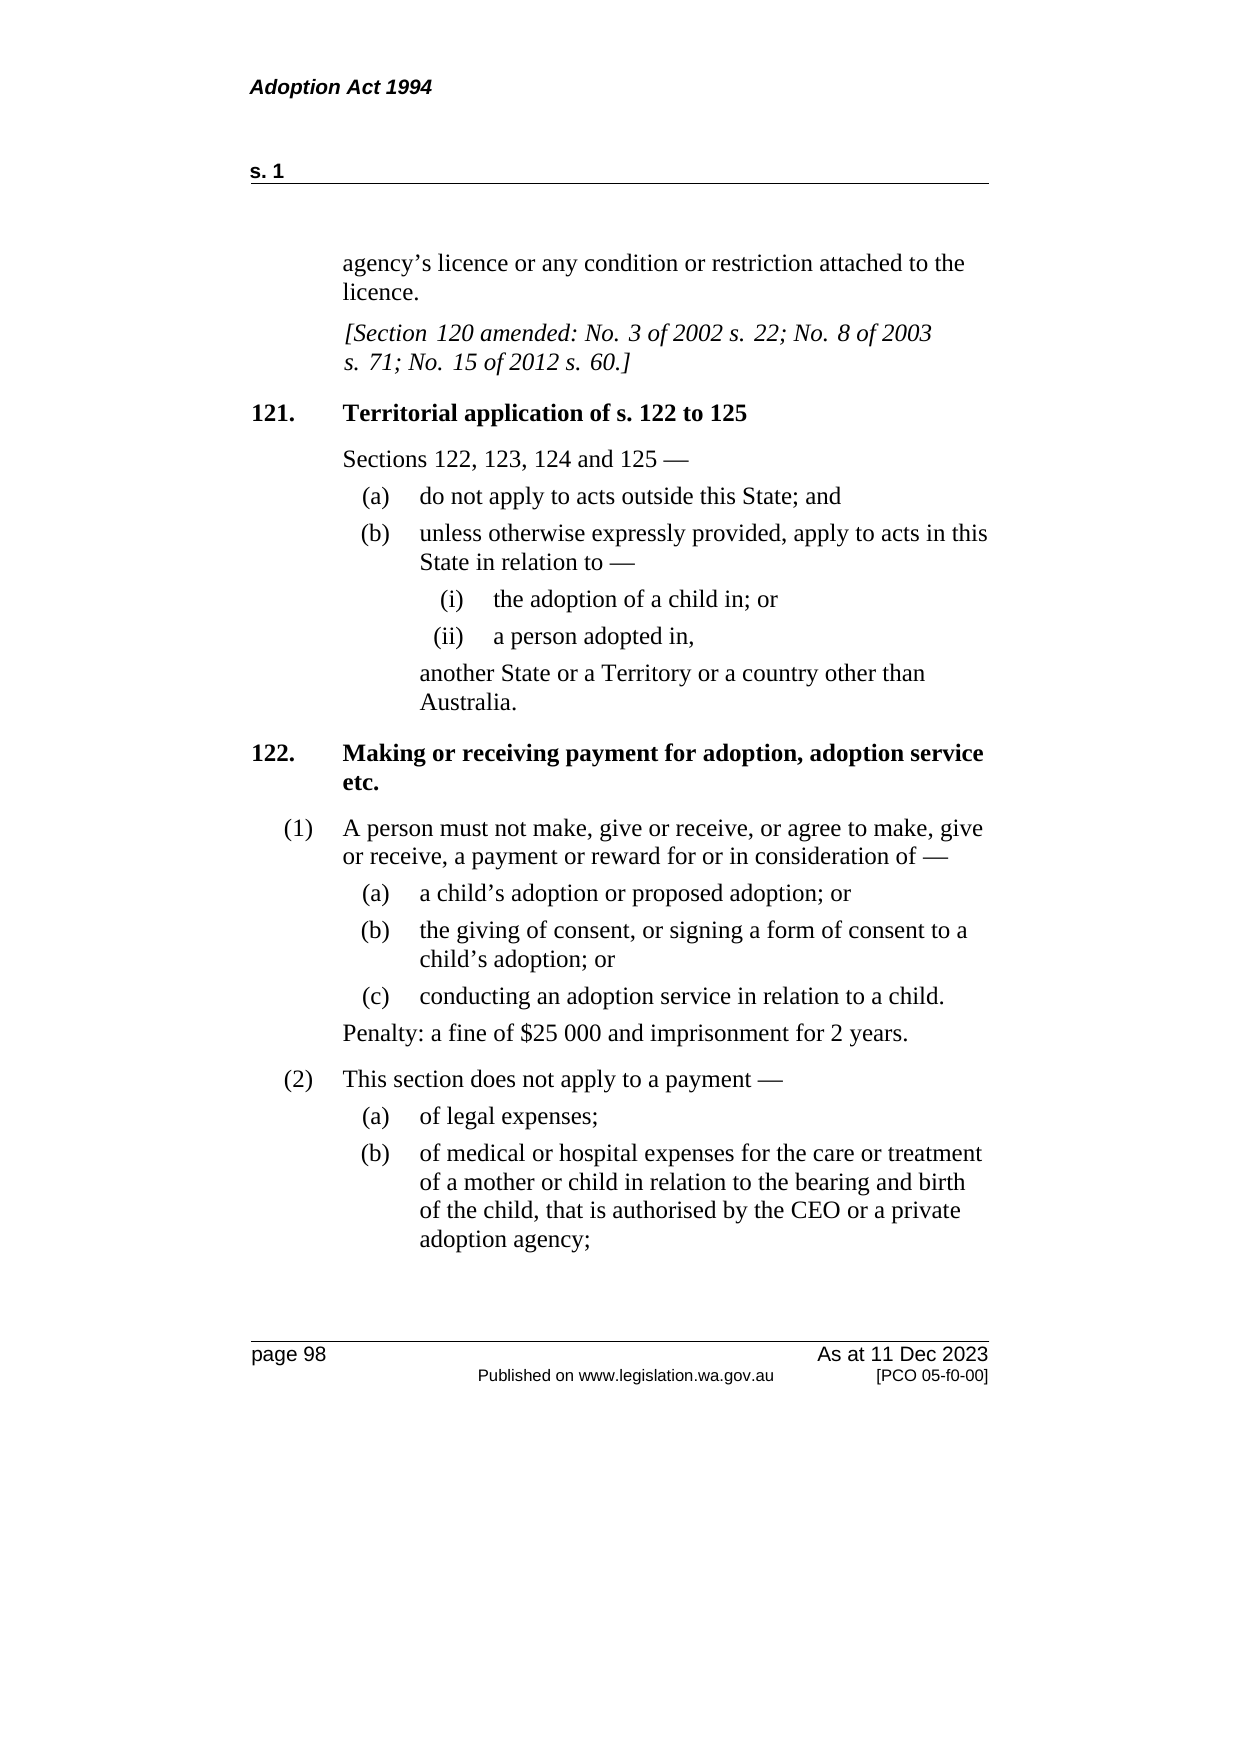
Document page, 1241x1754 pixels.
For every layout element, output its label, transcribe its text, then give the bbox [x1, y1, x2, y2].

text (ii) a person adopted in, [251, 621, 989, 650]
text Penalty: a fine of $25 000 and imprisonment for 2 years. [251, 1018, 989, 1047]
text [251, 248, 989, 306]
text Sections 122, 123, 124 and 125 — [251, 444, 989, 473]
text [Section 120 amended: No. 3 of 2002 s. 22; No. 8 of 2003 s. 71; No. 15 of 2012 s. 60.] [251, 318, 989, 376]
text (a) a child’s adoption or proposed adoption; or [251, 878, 989, 907]
text (2) This section does not apply to a payment — [251, 1064, 989, 1093]
text (b) of medical or hospital expenses for the care or treatment of a mother or child in relation to the bearing and birth of the child, that is authorised by the CEO or a private adoption agency; [251, 1138, 989, 1253]
subtitle 122. Making or receiving payment for adoption, adoption service etc. [251, 738, 989, 796]
text (a) do not apply to acts outside this State; and [251, 481, 989, 510]
text (a) of legal expenses; [251, 1101, 989, 1130]
text (b) unless otherwise expressly provided, apply to acts in this State in relation to — [251, 518, 989, 576]
text (c) conducting an adoption service in relation to a child. [251, 981, 989, 1010]
text (i) the adoption of a child in; or [251, 584, 989, 613]
text another State or a Territory or a country other than Australia. [251, 658, 989, 716]
text (b) the giving of consent, or signing a form of consent to a child’s adoption; or [251, 916, 989, 973]
text (1) A person must not make, give or receive, or agree to make, give or receive, a payment or reward for or in consideration of — [251, 813, 989, 870]
subtitle 121. Territorial application of s. 122 to 125 [251, 398, 989, 427]
